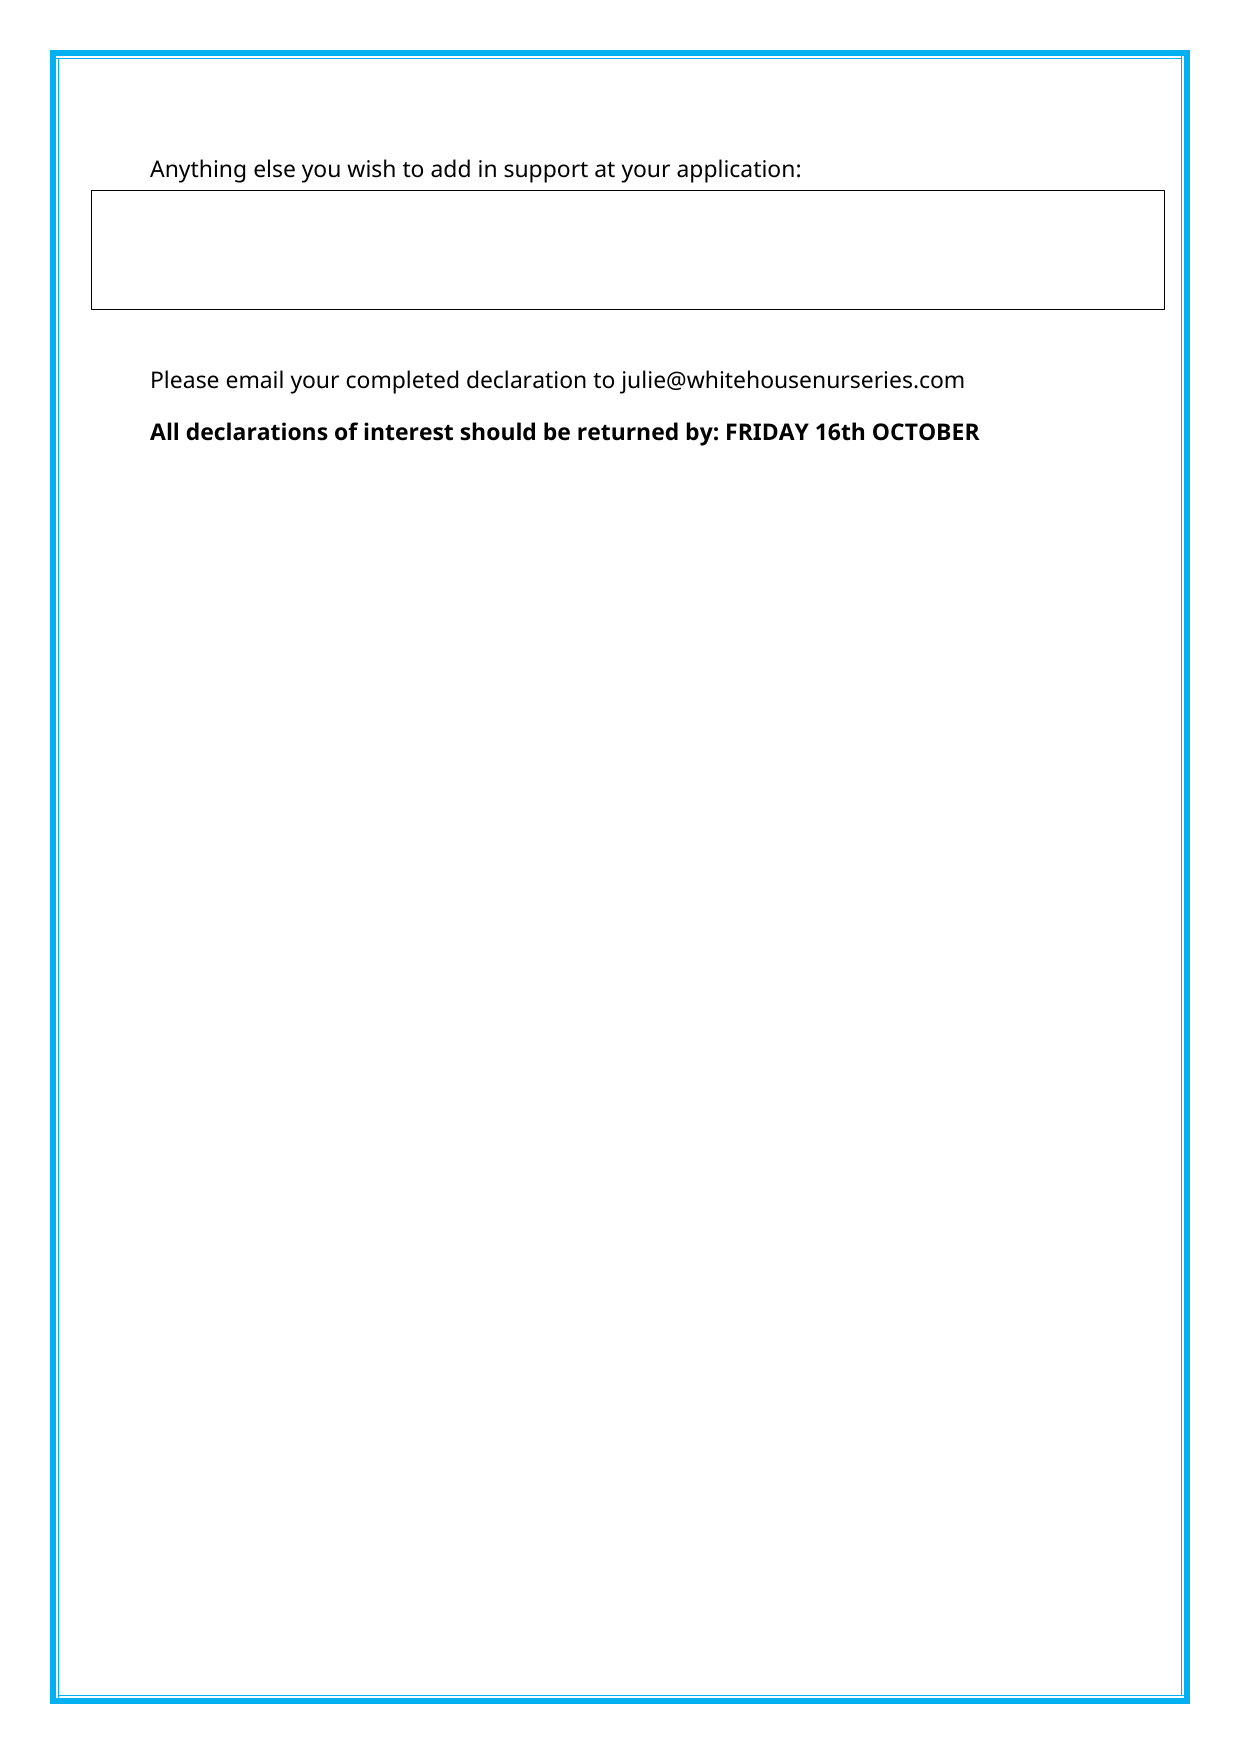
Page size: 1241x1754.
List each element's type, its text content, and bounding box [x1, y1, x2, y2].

text Please email your completed declaration to julie@whitehousenurseries.com [150, 363, 1090, 395]
text Anything else you wish to add in support at your application: [150, 153, 1090, 184]
text All declarations of interest should be returned by: FRIDAY 16th OCTOBER [150, 416, 1090, 447]
